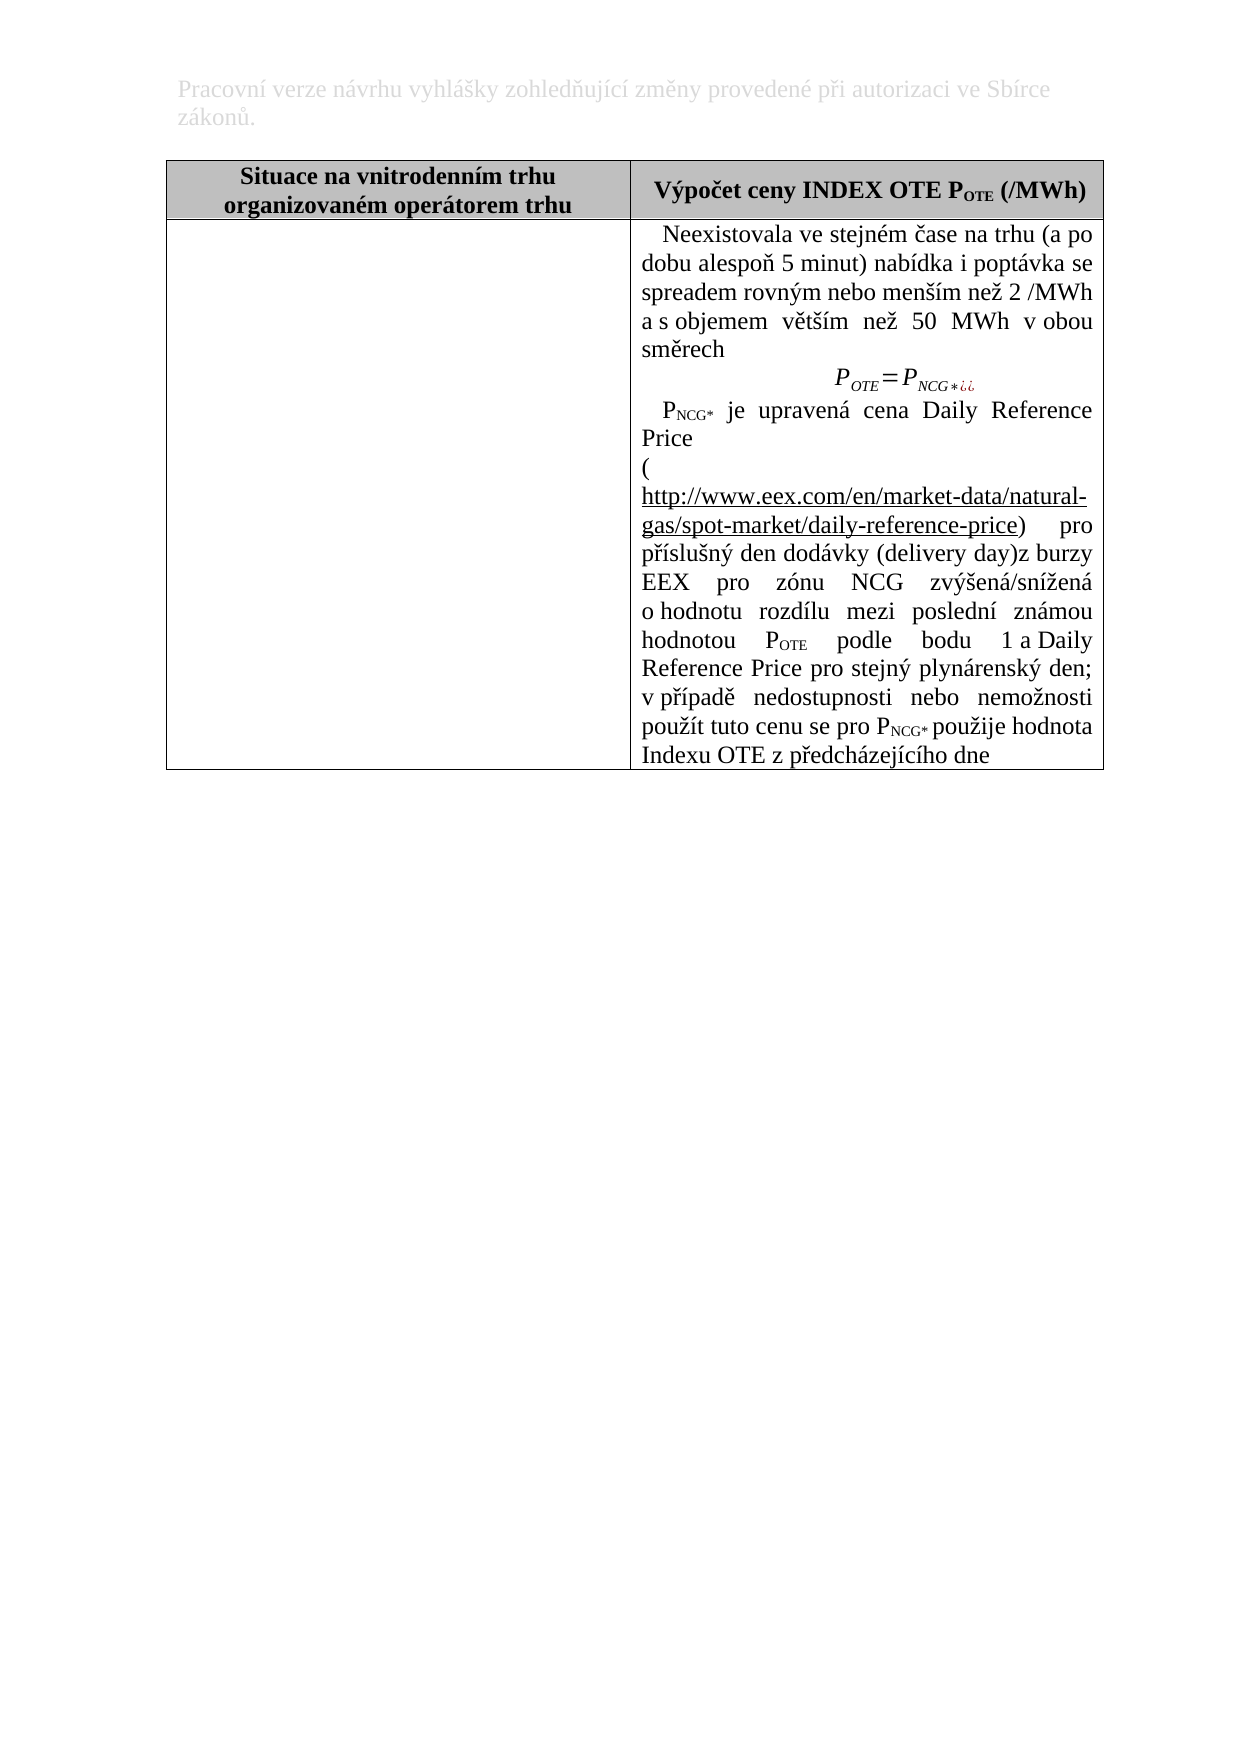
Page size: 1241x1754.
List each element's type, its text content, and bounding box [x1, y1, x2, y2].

table_cell Neexistovala ve stejném čase na trhu (a po dobu alespoň 5 minut) nabídka i poptávka se spreadem rovným nebo menším než 2 /MWh a s objemem větším než 50 MWh v obou směrech PNCG* je upravená cena Daily Reference Price (http://www.eex.com/en/market-data/natural-gas/spot-market/daily-reference-price) pro příslušný den dodávky (delivery day)z burzy EEX pro zónu NCG zvýšená/snížená o hodnotu rozdílu mezi poslední známou hodnotou POTE podle bodu 1 a Daily Reference Price pro stejný plynárenský den; v případě nedostupnosti nebo nemožnosti použít tuto cenu se pro PNCG* použije hodnota Indexu OTE z předcházejícího dne [631, 220, 1103, 768]
table_header Situace na vnitrodenním trhu organizovaném operátorem trhu [167, 161, 630, 218]
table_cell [167, 220, 630, 768]
table_header Výpočet ceny INDEX OTE POTE (/MWh) [631, 161, 1103, 218]
